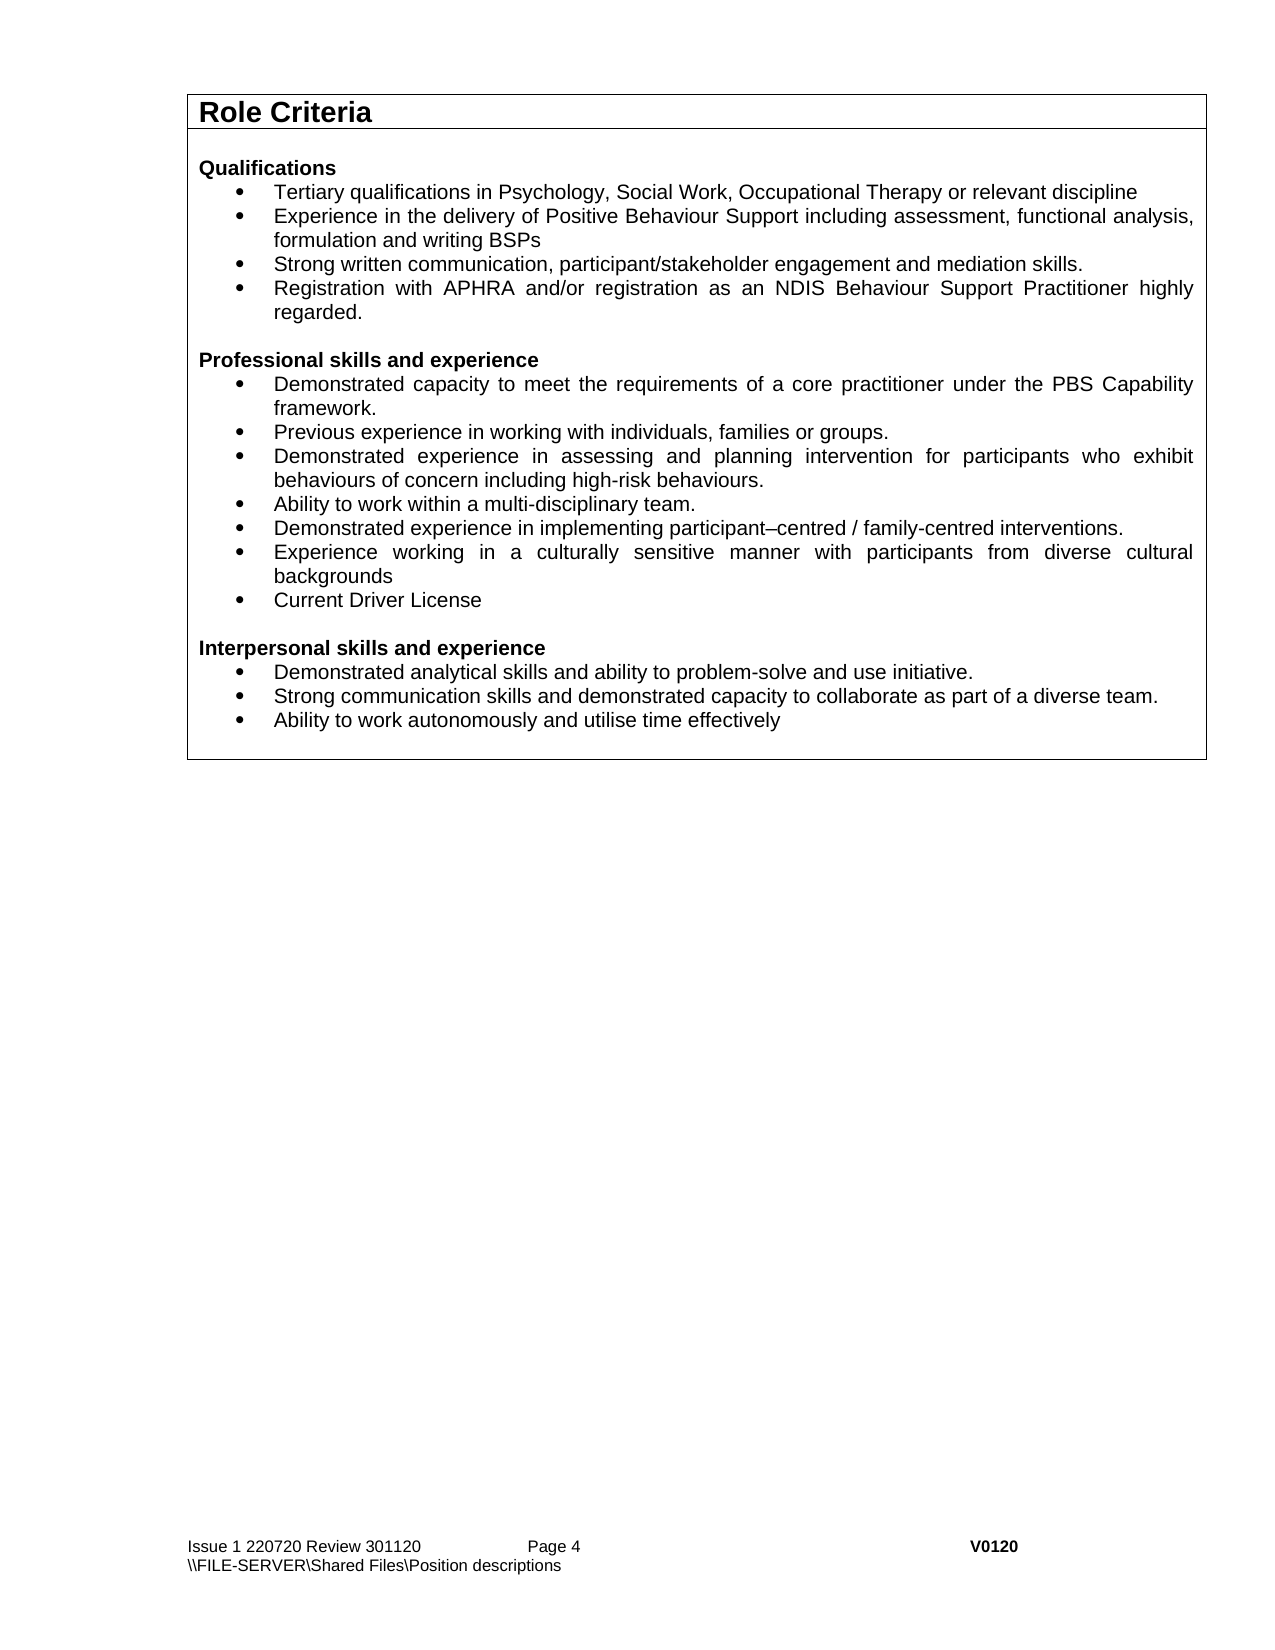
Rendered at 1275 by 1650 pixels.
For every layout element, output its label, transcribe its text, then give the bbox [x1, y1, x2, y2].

table_cell Qualifications Tertiary qualifications in Psychology, Social Work, Occupational Therapy or relevant discipline Experience in the delivery of Positive Behaviour Support including assessment, functional analysis, formulation and writing BSPs Strong written communication, participant/stakeholder engagement and mediation skills. Registration with APHRA and/or registration as an NDIS Behaviour Support Practitioner highly regarded. Professional skills and experience Demonstrated capacity to meet the requirements of a core practitioner under the PBS Capability framework. Previous experience in working with individuals, families or groups. Demonstrated experience in assessing and planning intervention for participants who exhibit behaviours of concern including high-risk behaviours. Ability to work within a multi-disciplinary team. Demonstrated experience in implementing participant–centred / family-centred interventions. Experience working in a culturally sensitive manner with participants from diverse cultural backgrounds Current Driver License Interpersonal skills and experience Demonstrated analytical skills and ability to problem-solve and use initiative. Strong communication skills and demonstrated capacity to collaborate as part of a diverse team. Ability to work autonomously and utilise time effectively [188, 129, 1206, 758]
table_header Role Criteria [188, 95, 1206, 128]
